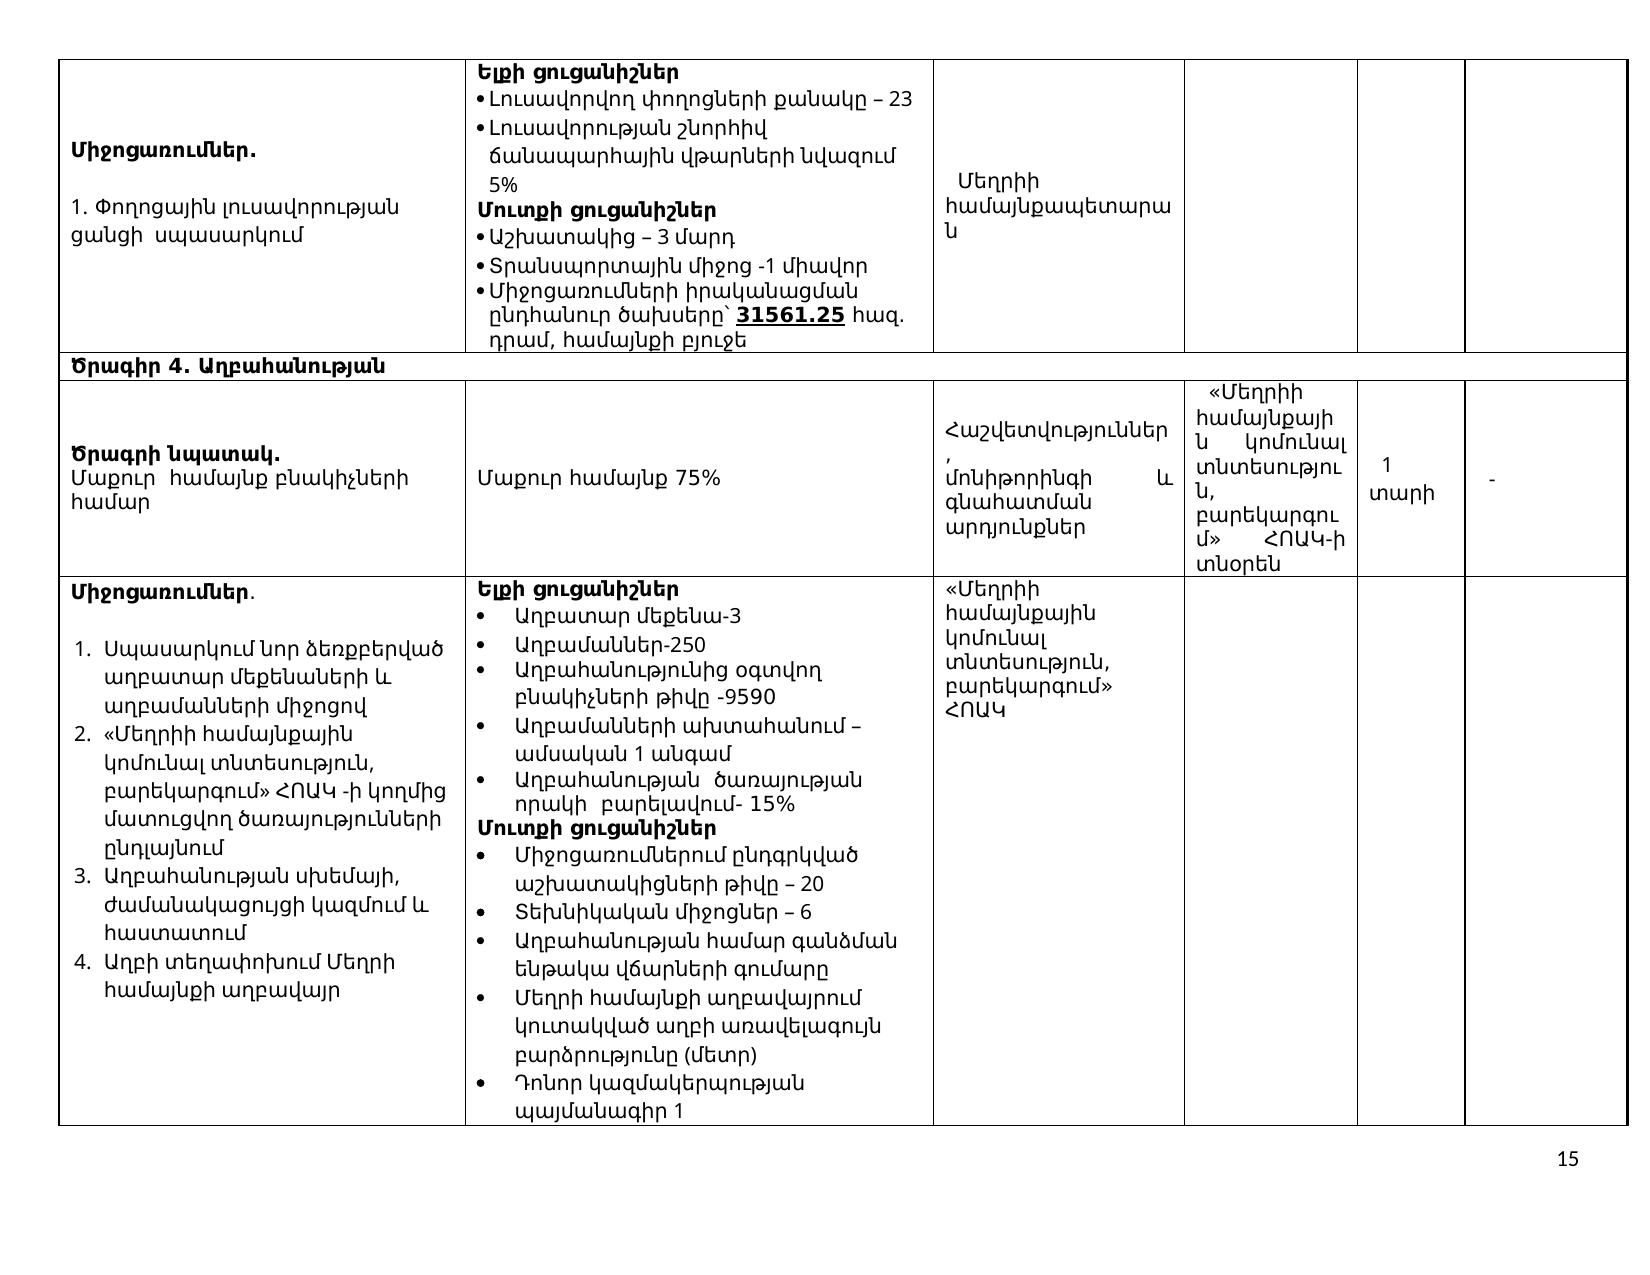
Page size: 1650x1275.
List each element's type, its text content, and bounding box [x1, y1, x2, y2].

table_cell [60, 577, 465, 1125]
table_cell «Մեղրիի համայնքային կոմունալ տնտեսություն, բարեկարգում» ՀՈԱԿ-ի տնօրեն [1185, 381, 1357, 576]
table_cell [1466, 60, 1626, 352]
table_cell [1185, 60, 1357, 352]
table_cell [1358, 577, 1464, 1125]
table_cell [934, 577, 1184, 1125]
table_cell Մաքուր համայնք 75% [466, 381, 933, 576]
table_cell [1466, 577, 1626, 1125]
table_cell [466, 577, 933, 1125]
table_cell Ծրագրի նպատակ. Մաքուր համայնք բնակիչների համար [60, 381, 465, 576]
table_cell 1 տարի [1358, 381, 1464, 576]
table_cell Ելքի ցուցանիշներ Լուսավորվող փողոցների քանակը – 23 Լուսավորության շնորհիվ ճանապարհային վթարների նվազում 5% Մուտքի ցուցանիշներ Աշխատակից – 3 մարդ Տրանսպորտային միջոց -1 միավոր Միջոցառումների իրականացման ընդհանուր ծախսերը՝ 31561.25 հազ. դրամ, համայնքի բյուջե [466, 60, 933, 352]
table_cell Միջոցառումներ. 1. Փողոցային լուսավորության ցանցի սպասարկում [60, 60, 465, 352]
table_cell Մեղրիի համայնքապետարան [934, 60, 1184, 352]
table_cell Ծրագիր 4. Աղբահանության [60, 353, 1626, 379]
table_cell - [1466, 381, 1626, 576]
table_cell Հաշվետվություններ, մոնիթորինգի և գնահատման արդյունքներ [934, 381, 1184, 576]
table_cell [1358, 60, 1464, 352]
table_cell [1185, 577, 1357, 1125]
